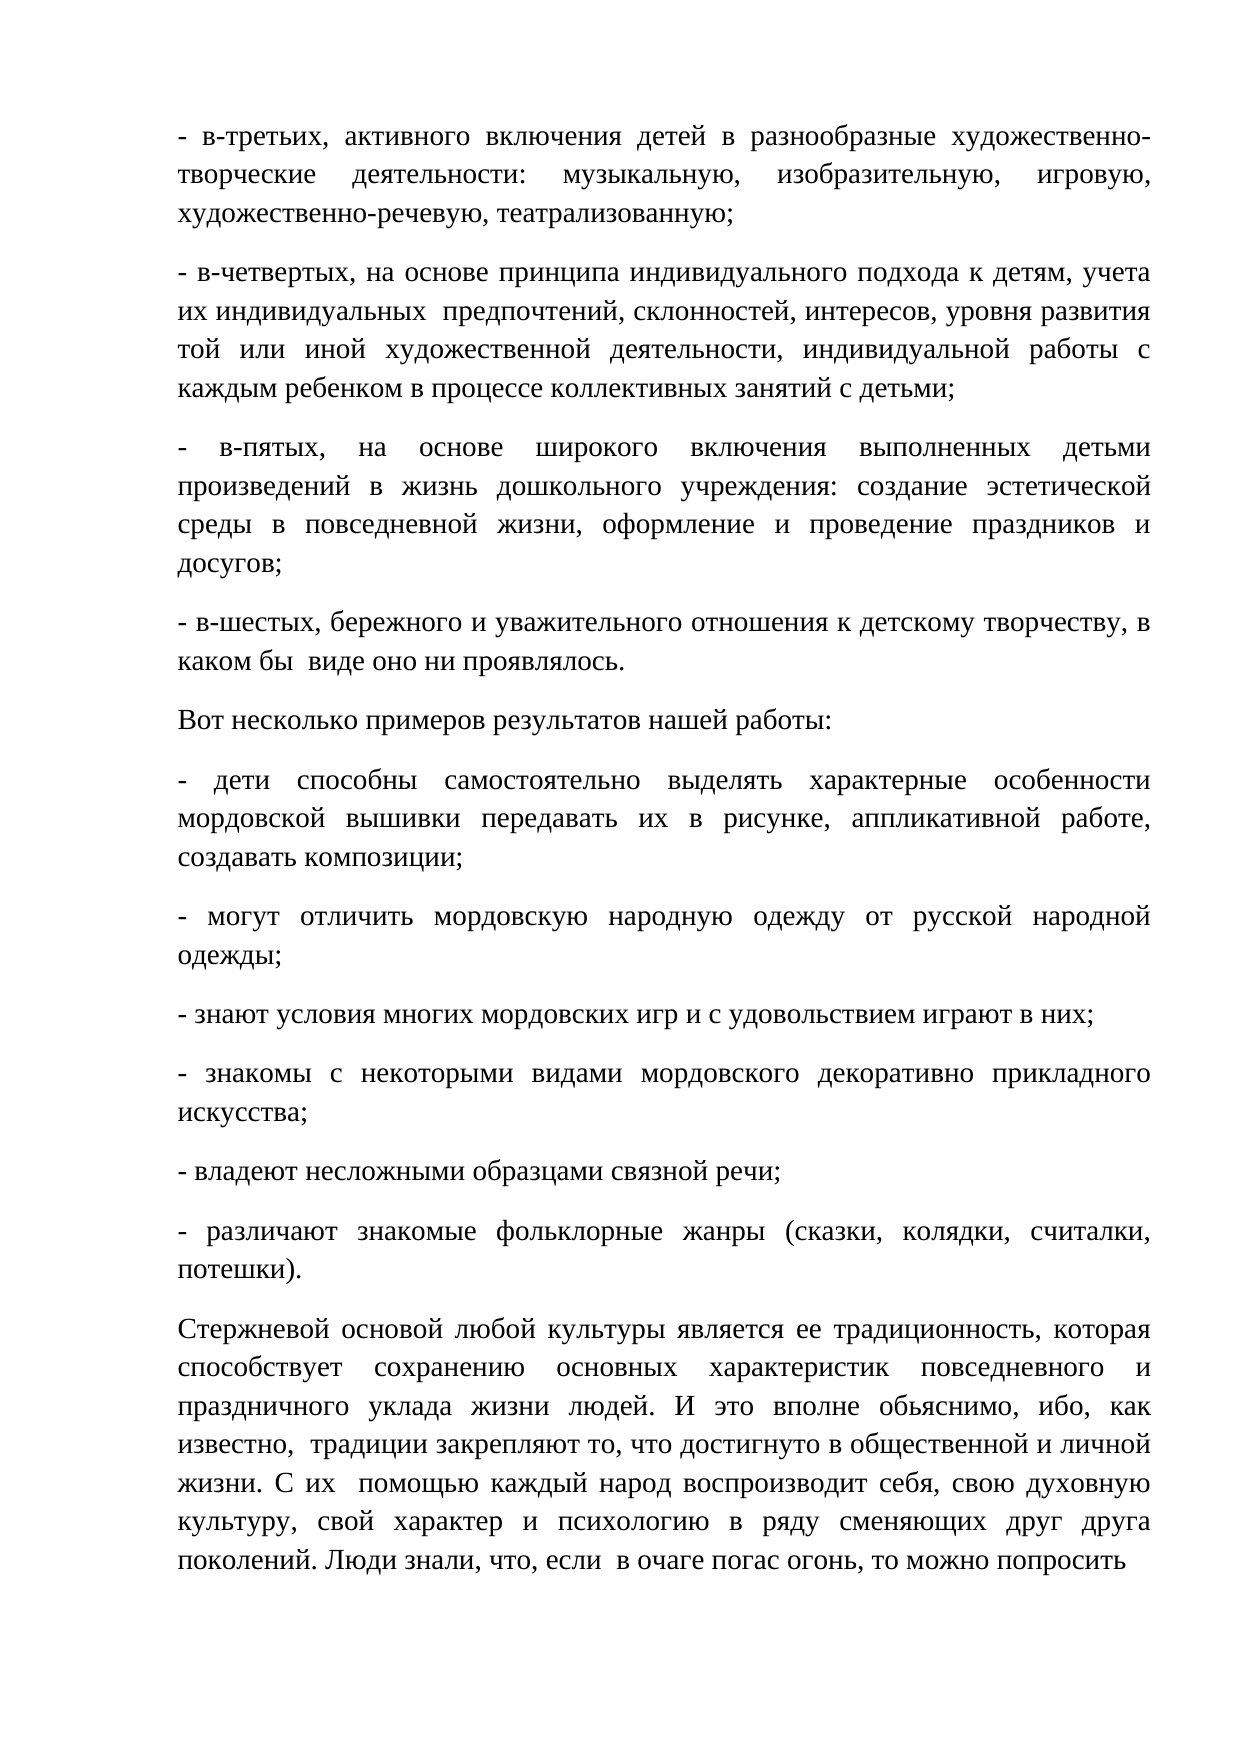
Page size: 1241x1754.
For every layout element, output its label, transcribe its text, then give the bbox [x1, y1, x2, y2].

text - в-шестых, бережного и уважительного отношения к детскому творчеству, в каком бы виде оно ни проявлялось. [177, 604, 1152, 677]
text - владеют несложными образцами связной речи; [177, 1153, 1152, 1187]
text Вот несколько примеров результатов нашей работы: [177, 702, 1152, 736]
text - в-третьих, активного включения детей в разнообразные художественно-творческие деятельности: музыкальную, изобразительную, игровую, художественно-речевую, театрализованную; [177, 118, 1152, 229]
text - знакомы с некоторыми видами мордовского декоративно прикладного искусства; [177, 1056, 1152, 1128]
text - в-четвертых, на основе принципа индивидуального подхода к детям, учета их индивидуальных предпочтений, склонностей, интересов, уровня развития той или иной художественной деятельности, индивидуальной работы с каждым ребенком в процессе коллективных занятий с детьми; [177, 254, 1152, 404]
text - дети способны самостоятельно выделять характерные особенности мордовской вышивки передавать их в рисунке, аппликативной работе, создавать композиции; [177, 762, 1152, 872]
text - в-пятых, на основе широкого включения выполненных детьми произведений в жизнь дошкольного учреждения: создание эстетической среды в повседневной жизни, оформление и проведение праздников и досугов; [177, 429, 1152, 579]
text - могут отличить мордовскую народную одежду от русской народной одежды; [177, 898, 1152, 970]
text - различают знакомые фольклорные жанры (сказки, колядки, считалки, потешки). [177, 1213, 1152, 1285]
text Стержневой основой любой культуры является ее традиционность, которая способствует сохранению основных характеристик повседневного и праздничного уклада жизни людей. И это вполне обьяснимо, ибо, как известно, традиции закрепляют то, что достигнуто в общественной и личной жизни. С их помощью каждый народ воспроизводит себя, свою духовную культуру, свой характер и психологию в ряду сменяющих друг друга поколений. Люди знали, что, если в очаге погас огонь, то можно попросить [177, 1311, 1152, 1576]
text - знают условия многих мордовских игр и с удовольствием играют в них; [177, 996, 1152, 1030]
